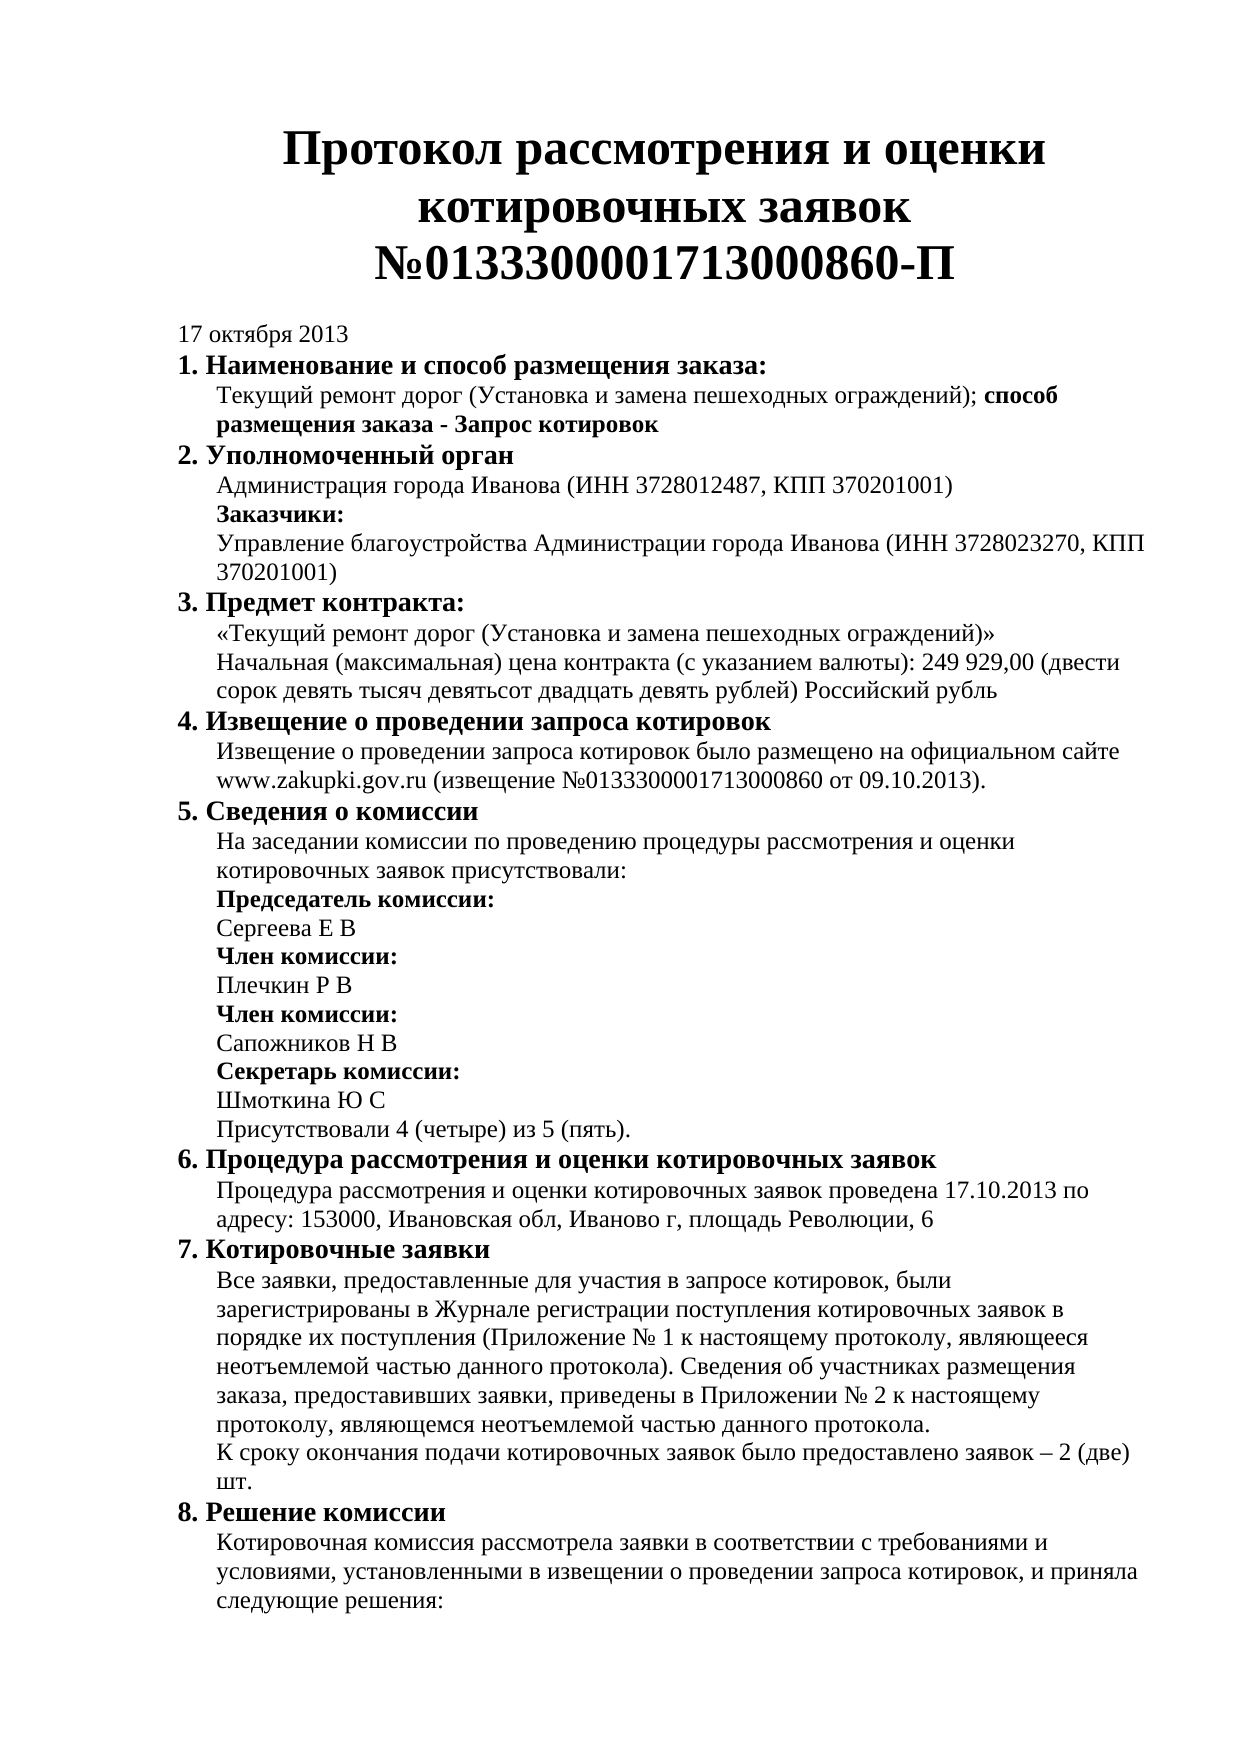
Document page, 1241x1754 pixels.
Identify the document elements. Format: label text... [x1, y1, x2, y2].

text К сроку окончания подачи котировочных заявок было предоставлено заявок – 2 (две) шт. [216, 1437, 1152, 1495]
text 5. Сведения о комиссии [177, 794, 1152, 826]
text Присутствовали 4 (четыре) из 5 (пять). [216, 1114, 1152, 1143]
text 2. Уполномоченный орган [177, 438, 1152, 470]
text Процедура рассмотрения и оценки котировочных заявок проведена 17.10.2013 по адресу: 153000, Ивановская обл, Иваново г, площадь Революции, 6 [216, 1175, 1152, 1232]
text 1. Наименование и способ размещения заказа: [177, 348, 1152, 381]
text Секретарь комиссии: Шмоткина Ю С [216, 1056, 1152, 1114]
text 17 октября 2013 [177, 291, 1152, 348]
text На заседании комиссии по проведению процедуры рассмотрения и оценки котировочных заявок присутствовали: [216, 826, 1152, 884]
text Управление благоустройства Администрации города Иванова (ИНН 3728023270, КПП 370201001) [216, 528, 1152, 585]
text Протокол рассмотрения и оценки котировочных заявок №0133300001713000860-П [177, 118, 1152, 291]
text 7. Котировочные заявки [177, 1232, 1152, 1265]
text 6. Процедура рассмотрения и оценки котировочных заявок [177, 1143, 1152, 1175]
text Извещение о проведении запроса котировок было размещено на официальном сайте www.zakupki.gov.ru (извещение №0133300001713000860 от 09.10.2013). [216, 736, 1152, 794]
text Председатель комиссии: Сергеева Е В [216, 884, 1152, 941]
text «Текущий ремонт дорог (Установка и замена пешеходных ограждений)» Начальная (максимальная) цена контракта (с указанием валюты): 249 929,00 (двести сорок девять тысяч девятьсот двадцать девять рублей) Российский рубль [216, 618, 1152, 704]
text Администрация города Иванова (ИНН 3728012487, КПП 370201001) [216, 470, 1152, 499]
text Текущий ремонт дорог (Установка и замена пешеходных ограждений); способ размещения заказа - Запрос котировок [216, 381, 1152, 438]
text 4. Извещение о проведении запроса котировок [177, 704, 1152, 736]
text Заказчики: [216, 499, 1152, 528]
text Все заявки, предоставленные для участия в запросе котировок, были зарегистрированы в Журнале регистрации поступления котировочных заявок в порядке их поступления (Приложение № 1 к настоящему протоколу, являющееся неотъемлемой частью данного протокола). Сведения об участниках размещения заказа, предоставивших заявки, приведены в Приложении № 2 к настоящему протоколу, являющемся неотъемлемой частью данного протокола. [216, 1265, 1152, 1437]
text 3. Предмет контракта: [177, 585, 1152, 618]
text Котировочная комиссия рассмотрела заявки в соответствии с требованиями и условиями, установленными в извещении о проведении запроса котировок, и приняла следующие решения: [216, 1527, 1152, 1613]
text Член комиссии: Сапожников Н В [216, 999, 1152, 1056]
text 8. Решение комиссии [177, 1495, 1152, 1527]
text Член комиссии: Плечкин Р В [216, 941, 1152, 999]
